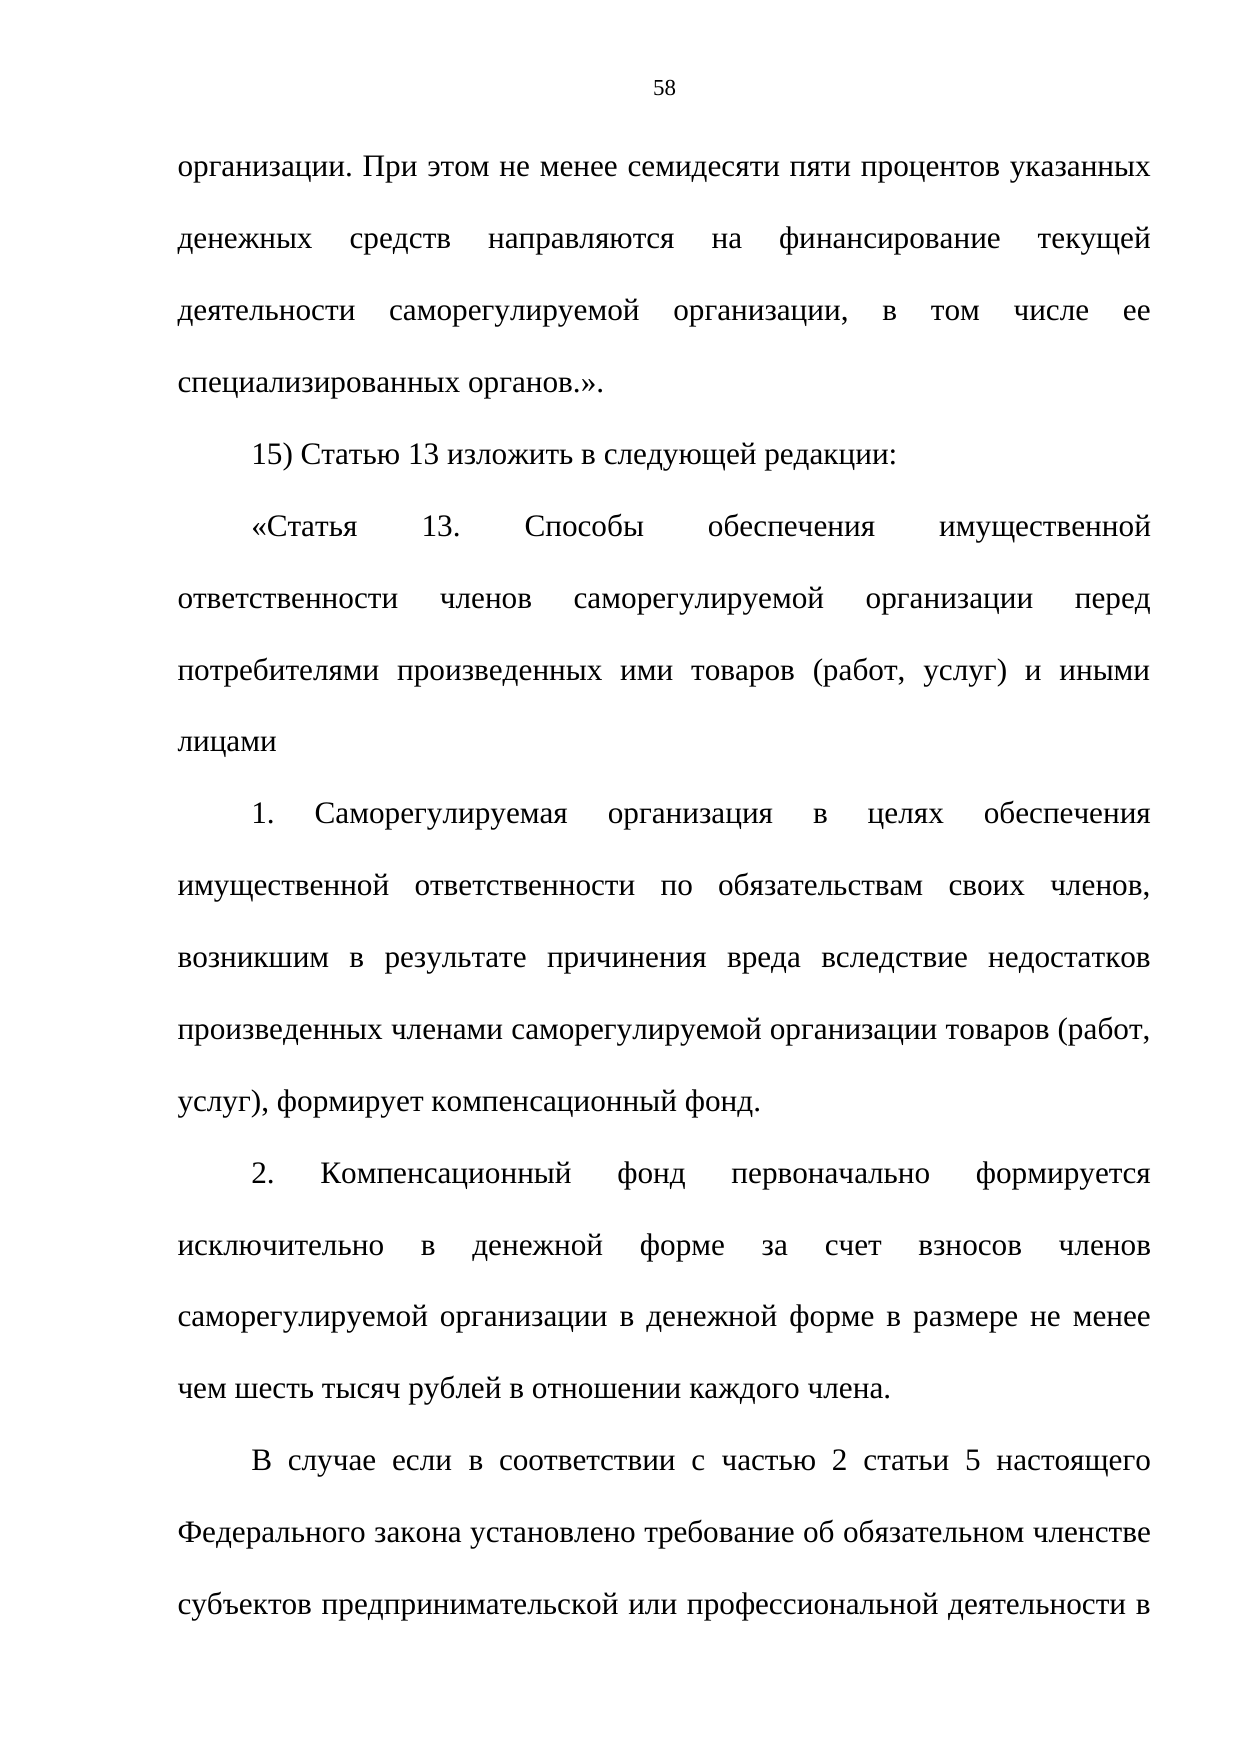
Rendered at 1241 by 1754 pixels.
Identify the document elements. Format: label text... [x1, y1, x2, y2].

subtitle 15) Статью 13 изложить в следующей редакции: [177, 435, 1152, 471]
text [177, 1441, 1152, 1621]
text «Статья 13. Способы обеспечения имущественной ответственности членов саморегулируемой организации перед потребителями произведенных ими товаров (работ, услуг) и иными лицами [177, 507, 1152, 759]
text 1. Саморегулируемая организация в целях обеспечения имущественной ответственности по обязательствам своих членов, возникшим в результате причинения вреда вследствие недостатков произведенных членами саморегулируемой организации товаров (работ, услуг), формирует компенсационный фонд. [177, 794, 1152, 1118]
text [177, 148, 1152, 399]
text 2. Компенсационный фонд первоначально формируется исключительно в денежной форме за счет взносов членов саморегулируемой организации в денежной форме в размере не менее чем шесть тысяч рублей в отношении каждого члена. [177, 1154, 1152, 1406]
